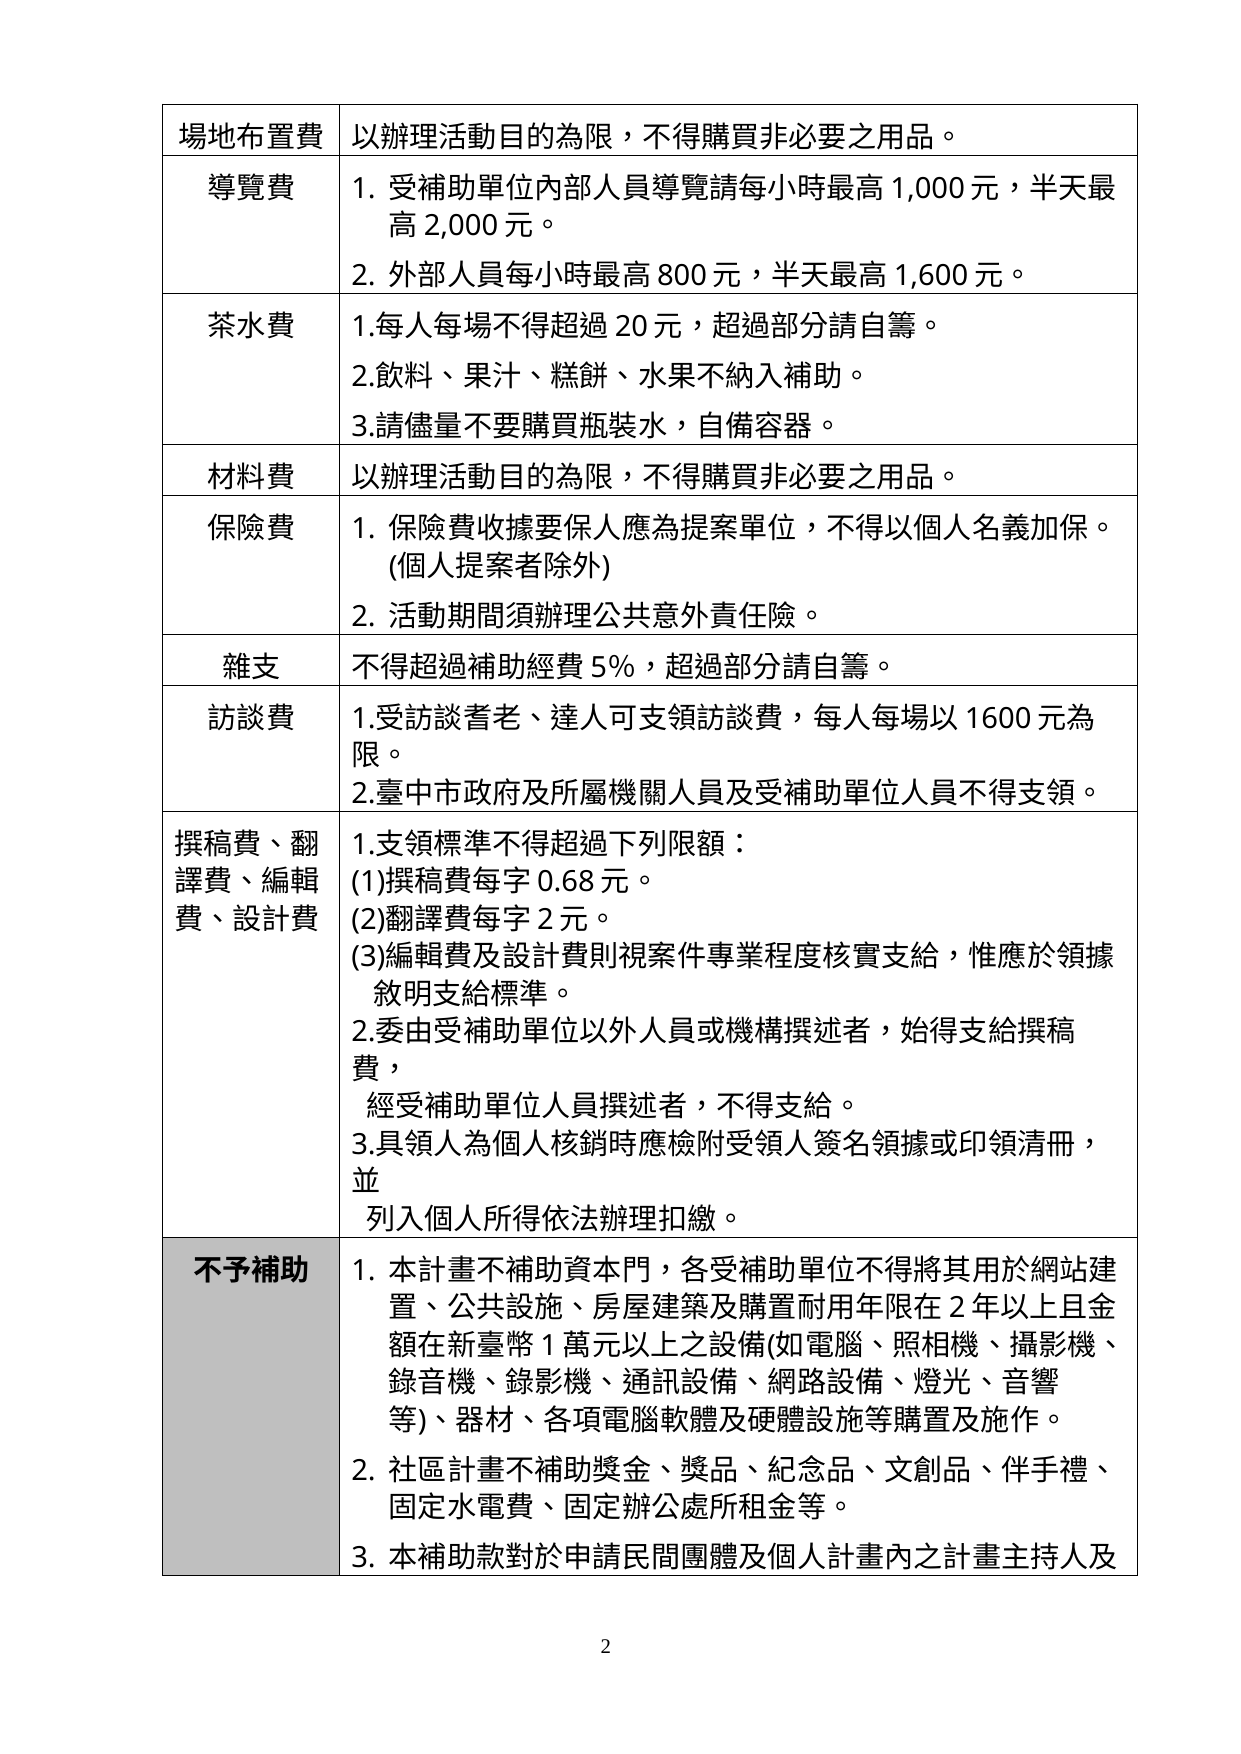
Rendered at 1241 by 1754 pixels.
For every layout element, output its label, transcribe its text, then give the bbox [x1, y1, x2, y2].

table_cell 訪談費 [163, 686, 339, 811]
table_cell 保險費收據要保人應為提案單位，不得以個人名義加保。(個人提案者除外) 活動期間須辦理公共意外責任險。 [340, 496, 1137, 634]
table_cell 導覽費 [163, 156, 339, 293]
table_cell 材料費 [163, 445, 339, 495]
table_cell 撰稿費、翻譯費、編輯費、設計費 [163, 812, 339, 1237]
table_cell 受補助單位內部人員導覽請每小時最高1,000元，半天最高2,000元。 外部人員每小時最高800元，半天最高1,600元。 [340, 156, 1137, 293]
table_cell 場地布置費 [163, 105, 339, 154]
table_cell 不得超過補助經費5％，超過部分請自籌。 [340, 635, 1137, 685]
table_cell 雜支 [163, 635, 339, 685]
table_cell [340, 1238, 1137, 1575]
table_cell 以辦理活動目的為限，不得購買非必要之用品。 [340, 445, 1137, 495]
table_cell 1.受訪談耆老、達人可支領訪談費，每人每場以1600元為限。 2.臺中市政府及所屬機關人員及受補助單位人員不得支領。 [340, 686, 1137, 811]
table_cell 不予補助 [163, 1238, 339, 1575]
table_cell 以辦理活動目的為限，不得購買非必要之用品。 [340, 105, 1137, 154]
table_cell 茶水費 [163, 294, 339, 444]
table_cell 保險費 [163, 496, 339, 634]
table_cell 1.每人每場不得超過20元，超過部分請自籌。 2.飲料、果汁、糕餅、水果不納入補助。 3.請儘量不要購買瓶裝水，自備容器。 [340, 294, 1137, 444]
table_cell 1.支領標準不得超過下列限額： (1)撰稿費每字0.68元。 (2)翻譯費每字2元。 (3)編輯費及設計費則視案件專業程度核實支給，惟應於領據 敘明支給標準。 2.委由受補助單位以外人員或機構撰述者，始得支給撰稿費， 經受補助單位人員撰述者，不得支給。 3.具領人為個人核銷時應檢附受領人簽名領據或印領清冊，並 列入個人所得依法辦理扣繳。 [340, 812, 1137, 1237]
